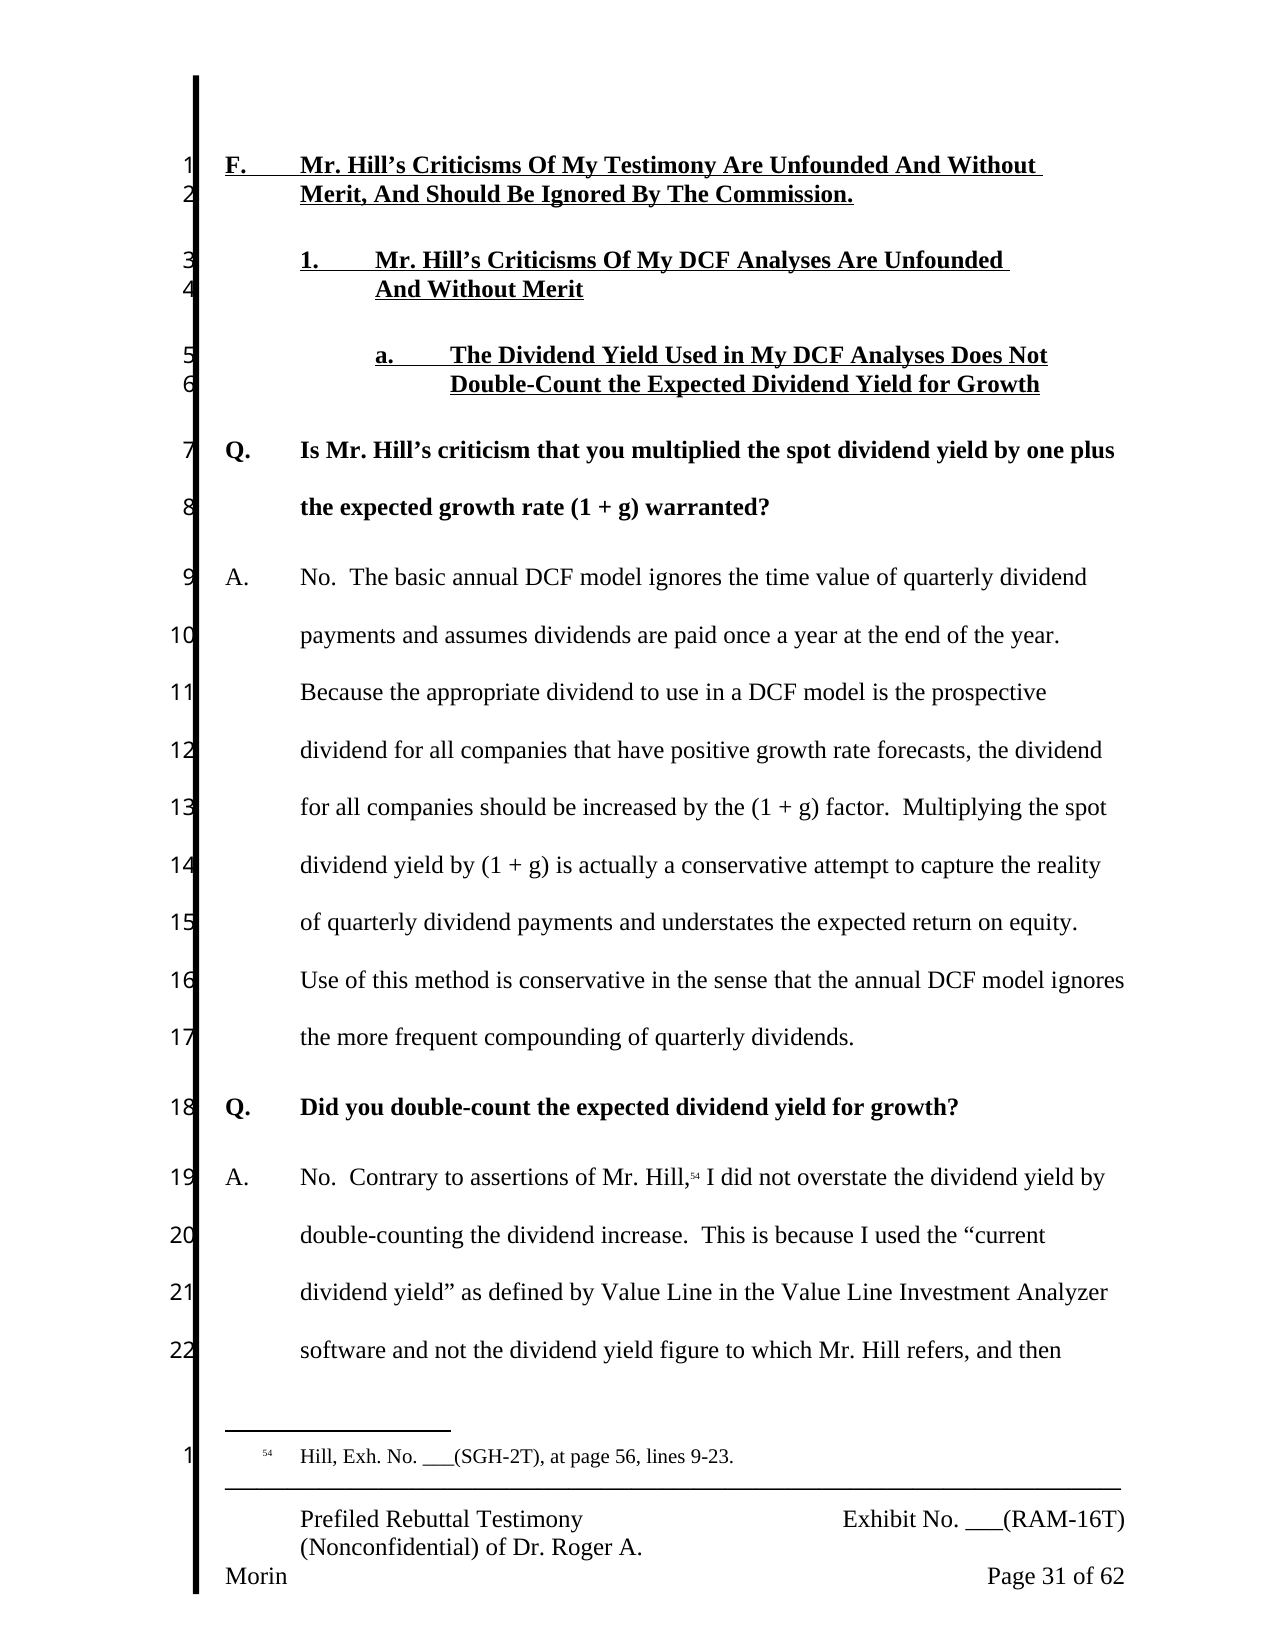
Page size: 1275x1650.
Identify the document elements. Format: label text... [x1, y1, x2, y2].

text Q. Is Mr. Hill’s criticism that you multiplied the spot dividend yield by one plus the expected growth rate (1 + g) warranted? [225, 435, 1125, 521]
subtitle a. The Dividend Yield Used in My DCF Analyses Does Not Double-Count the Expected Dividend Yield for Growth [375, 340, 1050, 397]
subtitle 1. Mr. Hill’s Criticisms Of My DCF Analyses Are Unfounded And Without Merit [300, 245, 1050, 302]
text Q. Did you double-count the expected dividend yield for growth? [225, 1092, 1125, 1121]
text A. No. The basic annual DCF model ignores the time value of quarterly dividend payments and assumes dividends are paid once a year at the end of the year. Because the appropriate dividend to use in a DCF model is the prospective dividend for all companies that have positive growth rate forecasts, the dividend for all companies should be increased by the (1 + g) factor. Multiplying the spot dividend yield by (1 + g) is actually a conservative attempt to capture the reality of quarterly dividend payments and understates the expected return on equity. Use of this method is conservative in the sense that the annual DCF model ignores the more frequent compounding of quarterly dividends. [225, 562, 1125, 1051]
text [225, 1162, 1125, 1364]
subtitle F. Mr. Hill’s Criticisms Of My Testimony Are Unfounded And Without Merit, And Should Be Ignored By The Commission. [225, 150, 1050, 207]
